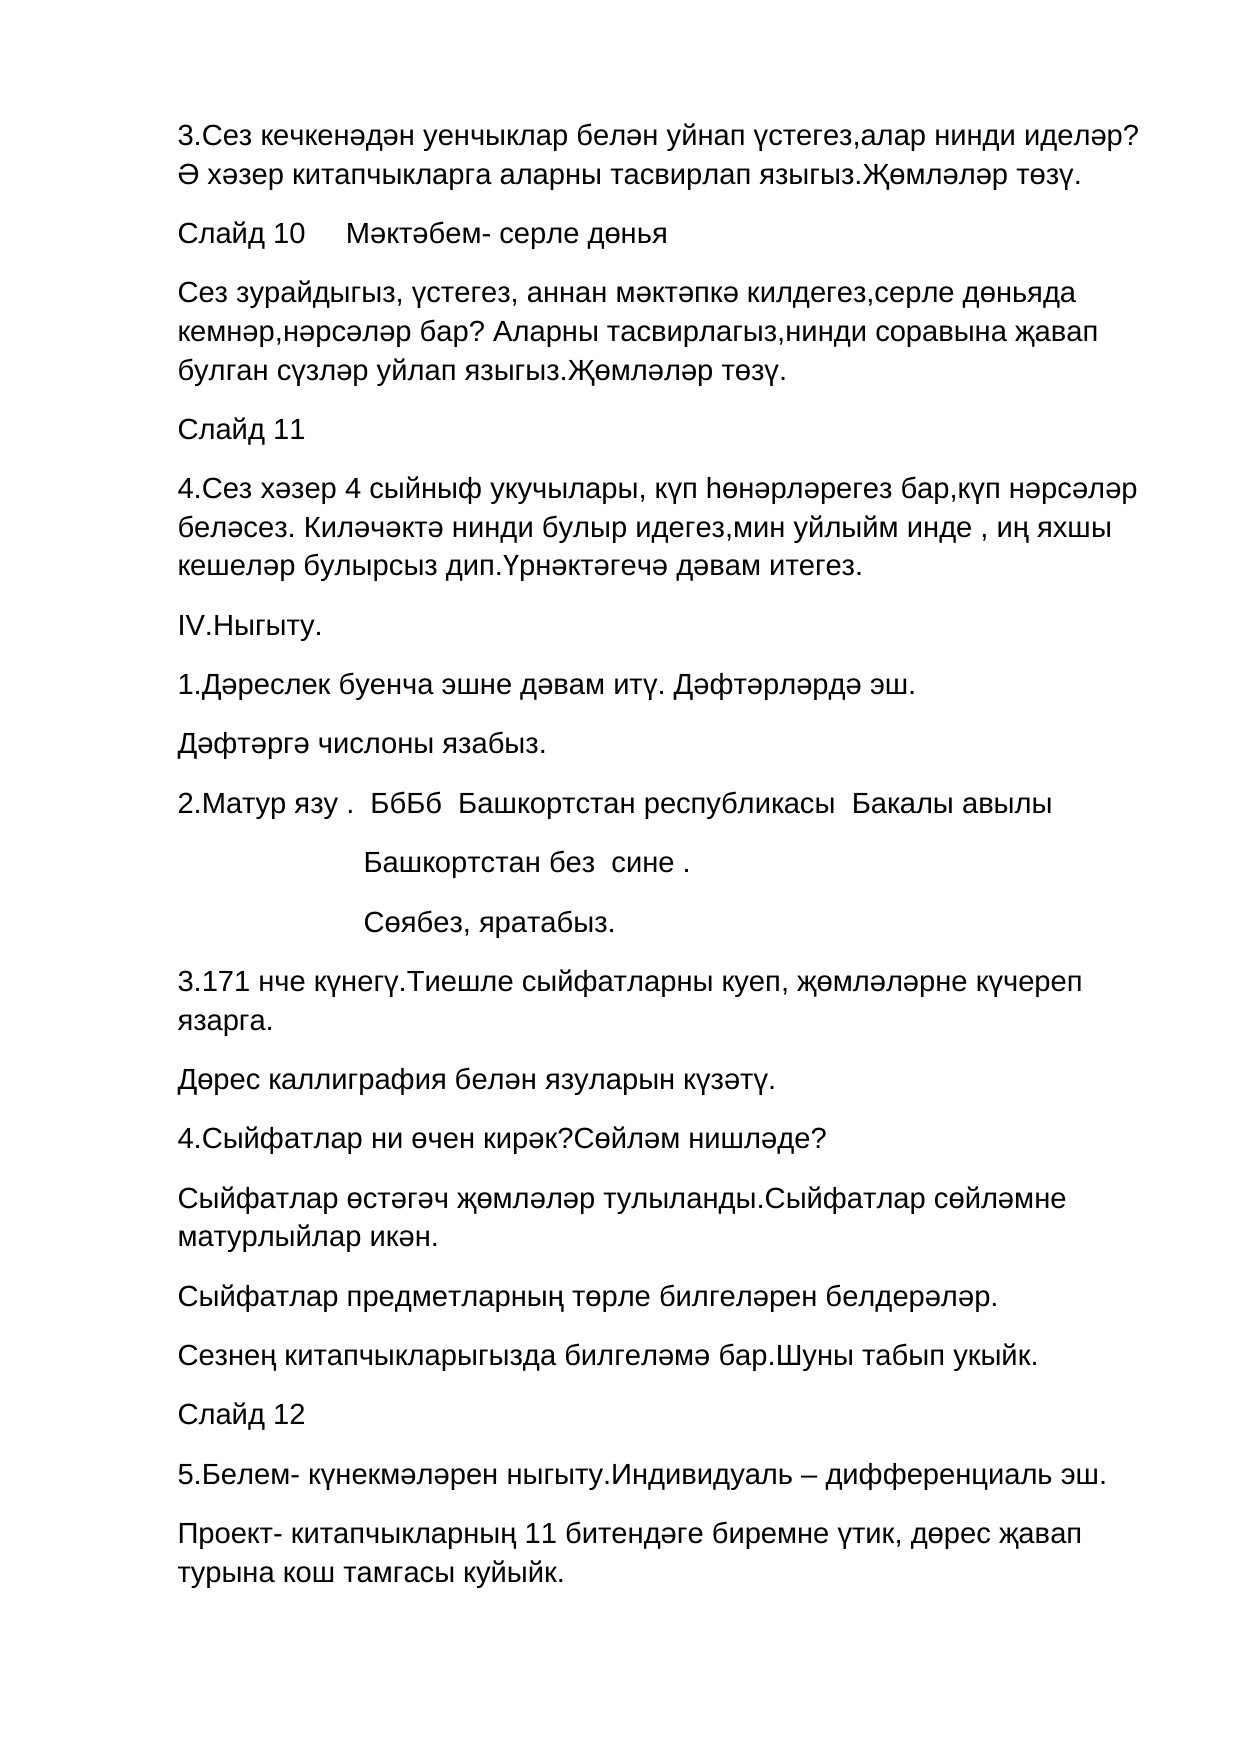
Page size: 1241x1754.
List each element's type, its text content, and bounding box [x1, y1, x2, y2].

text Дәфтәргә числоны язабыз. [177, 726, 1152, 760]
text Башкортстан без сине . [177, 845, 1152, 879]
text Сыйфатлар предметларның төрле билгеләрен белдерәләр. [177, 1278, 1152, 1312]
text Сез зурайдыгыз, үстегез, аннан мәктәпкә килдегез,серле дөньяда кемнәр,нәрсәләр бар? Аларны тасвирлагыз,нинди соравына җавап булган сүзләр уйлап языгыз.Җөмләләр төзү. [177, 275, 1152, 386]
text 4.Сыйфатлар ни өчен кирәк?Сөйләм нишләде? [177, 1121, 1152, 1155]
text 2.Матур язу . БбБб Башкортстан республикасы Бакалы авылы [177, 786, 1152, 819]
text Сезнең китапчыкларыгызда билгеләмә бар.Шуны табып укыйк. [177, 1338, 1152, 1371]
text 3.Сез кечкенәдән уенчыклар белән уйнап үстегез,алар нинди иделәр?Ә хәзер китапчыкларга аларны тасвирлап языгыз.Җөмләләр төзү. [177, 118, 1152, 190]
text 3.171 нче күнегү.Тиешле сыйфатларны куеп, җөмләләрне күчереп язарга. [177, 964, 1152, 1036]
text Проект- китапчыкларның 11 битендәге биремне үтик, дөрес җавап турына кош тамгасы куйыйк. [177, 1516, 1152, 1588]
text Слайд 12 [177, 1397, 1152, 1431]
text 4.Сез хәзер 4 сыйныф укучылары, күп һөнәрләрегез бар,күп нәрсәләр беләсез. Киләчәктә нинди булыр идегез,мин уйлыйм инде , иң яхшы кешеләр булырсыз дип.Үрнәктәгечә дәвам итегез. [177, 471, 1152, 582]
text Сыйфатлар өстәгәч җөмләләр тулыланды.Сыйфатлар сөйләмне матурлыйлар икән. [177, 1181, 1152, 1253]
text IV.Ныгыту. [177, 608, 1152, 641]
text 1.Дәреслек буенча эшне дәвам итү. Дәфтәрләрдә эш. [177, 667, 1152, 701]
text 5.Белем- күнекмәләрен ныгыту.Индивидуаль – дифференциаль эш. [177, 1457, 1152, 1490]
text Слайд 10 Мәктәбем- серле дөнья [177, 216, 1152, 249]
text Дөрес каллиграфия белән язуларын күзәтү. [177, 1062, 1152, 1095]
text Слайд 11 [177, 412, 1152, 445]
text Сөябез, яратабыз. [177, 904, 1152, 938]
